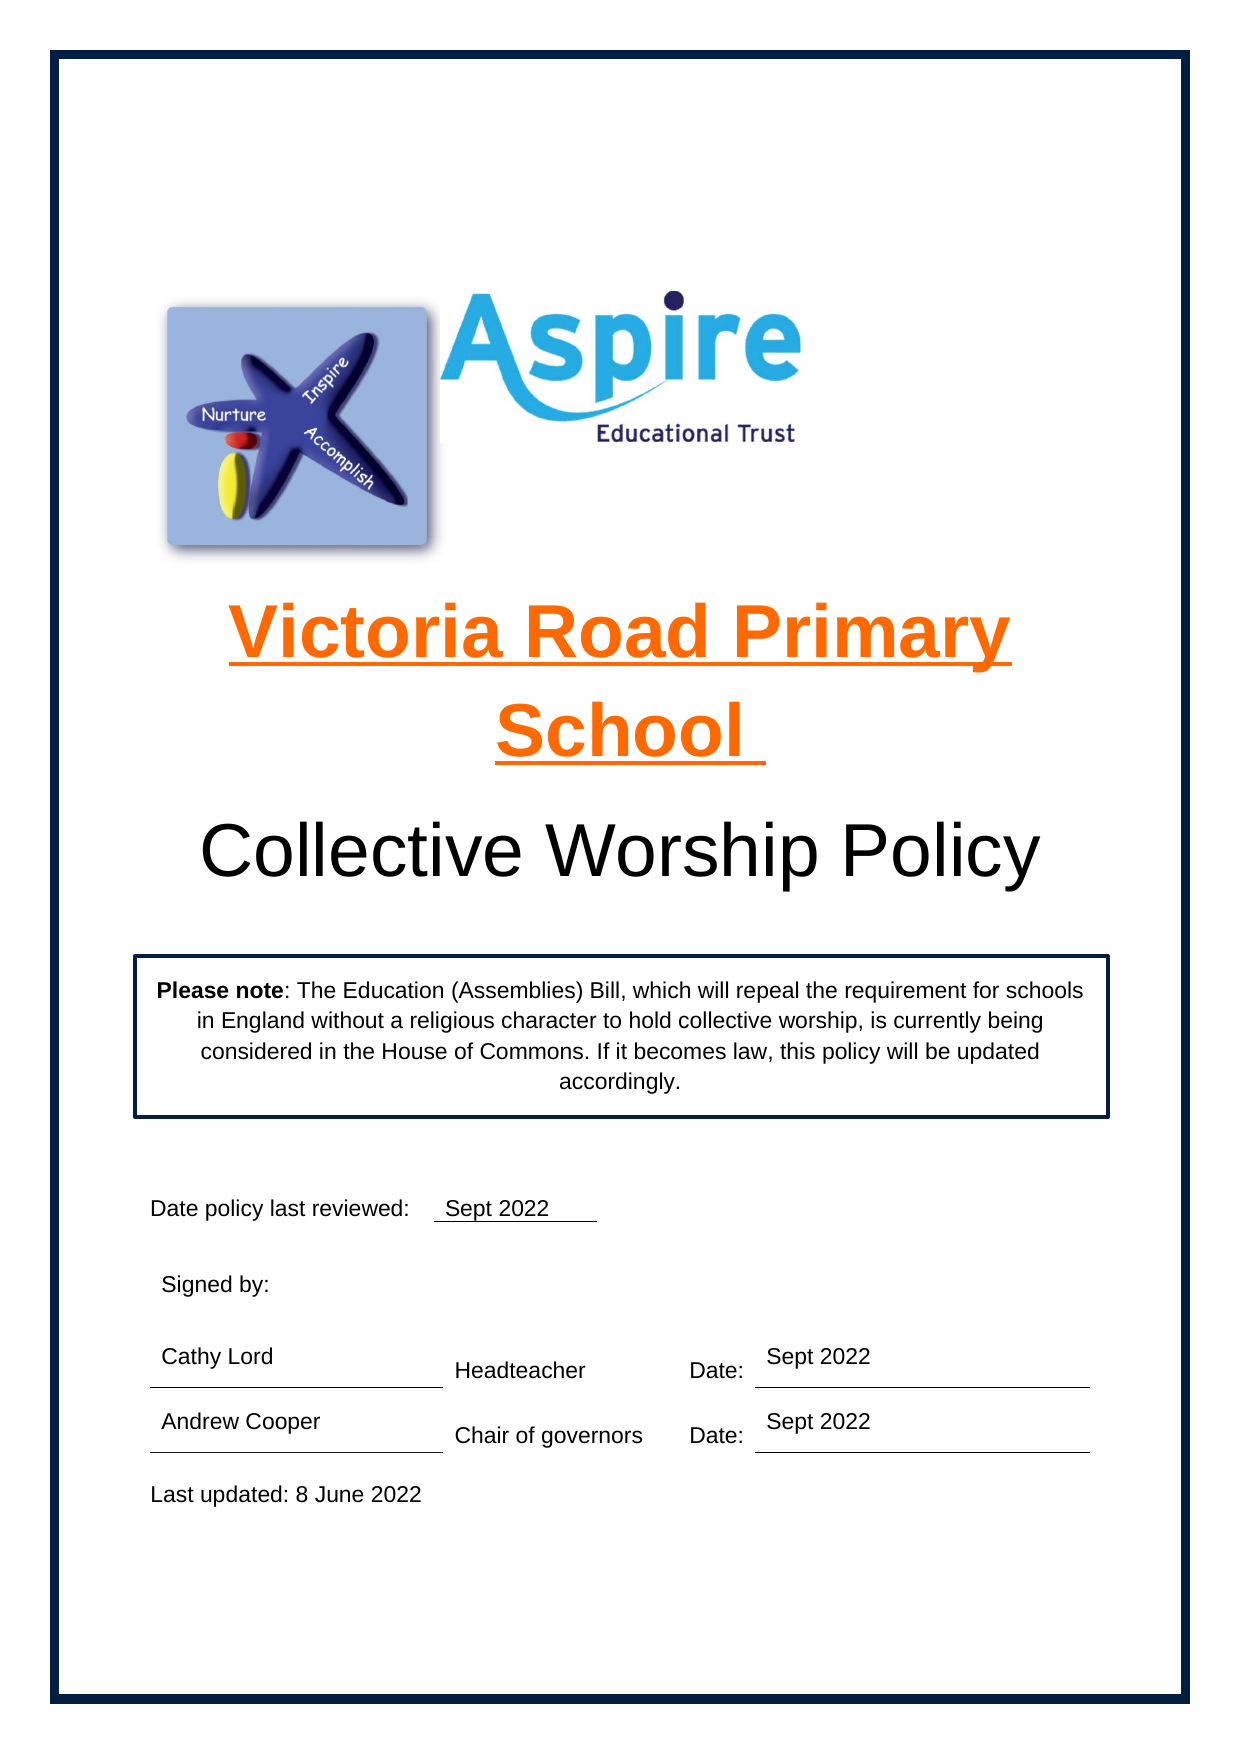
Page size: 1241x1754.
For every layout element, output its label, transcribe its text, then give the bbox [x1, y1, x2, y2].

table_cell Date: [667, 1387, 755, 1452]
table_cell Andrew Cooper [150, 1388, 443, 1452]
table_cell Sept 2022 [755, 1322, 1090, 1387]
table_header Signed by: [150, 1250, 1090, 1322]
text Collective Worship Policy [150, 806, 1090, 892]
table_cell Sept 2022 [755, 1388, 1090, 1452]
text Please note: The Education (Assemblies) Bill, which will repeal the requirement for schools in England without a religious character to hold collective worship, is currently being considered in the House of Commons. If it becomes law, this policy will be updated accordingly. [150, 977, 1090, 1094]
table_header Sept 2022 [434, 1174, 597, 1221]
picture [150, 290, 801, 570]
table_cell Chair of governors [443, 1387, 667, 1452]
table_header Date policy last reviewed: [139, 1174, 433, 1221]
table_cell Headteacher [443, 1322, 667, 1387]
table_cell Cathy Lord [150, 1322, 443, 1387]
table_cell Date: [667, 1322, 755, 1387]
text Victoria Road Primary School [150, 587, 1090, 772]
